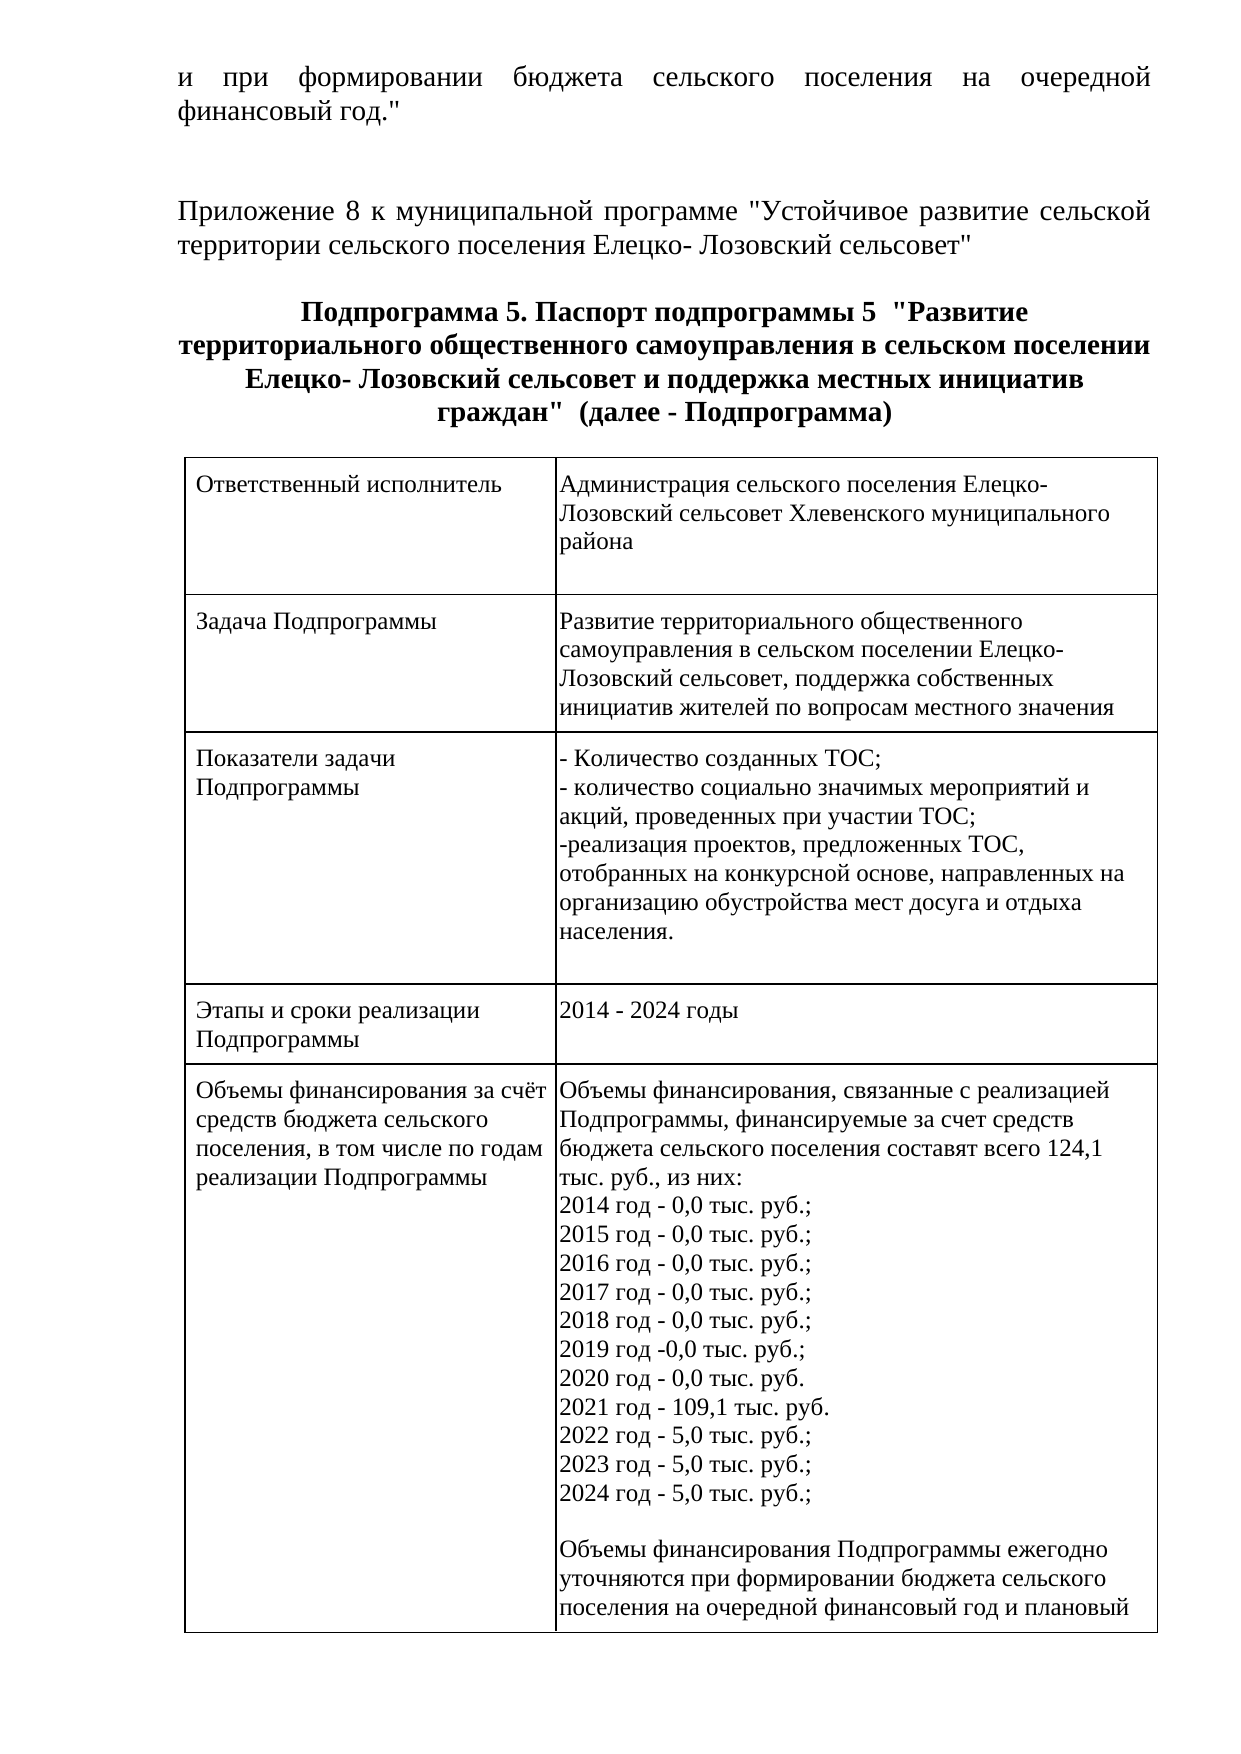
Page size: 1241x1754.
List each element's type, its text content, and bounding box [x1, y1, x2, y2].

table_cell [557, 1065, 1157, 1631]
text Подпрограмма 5. Паспорт подпрограммы 5 "Развитие территориального общественного самоуправления в сельском поселении Елецко- Лозовский сельсовет и поддержка местных инициатив граждан" (далее - Подпрограмма) [177, 294, 1152, 428]
table_cell Этапы и сроки реализации Подпрограммы [186, 985, 555, 1063]
table_header Ответственный исполнитель [186, 458, 555, 594]
table_header Администрация сельского поселения Елецко- Лозовский сельсовет Хлевенского муниципального района [557, 458, 1157, 594]
text Приложение 8 к муниципальной программе "Устойчивое развитие сельской территории сельского поселения Елецко- Лозовский сельсовет" [177, 193, 1152, 260]
table_cell Показатели задачи Подпрограммы [186, 733, 555, 983]
table_cell 2014 - 2024 годы [557, 985, 1157, 1063]
table_cell Развитие территориального общественного самоуправления в сельском поселении Елецко- Лозовский сельсовет, поддержка собственных инициатив жителей по вопросам местного значения [557, 595, 1157, 731]
table_cell Задача Подпрограммы [186, 595, 555, 731]
table_cell - Количество созданных ТОС; - количество социально значимых мероприятий и акций, проведенных при участии ТОС; -реализация проектов, предложенных ТОС, отобранных на конкурсной основе, направленных на организацию обустройства мест досуга и отдыха населения. [557, 733, 1157, 983]
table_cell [186, 1065, 555, 1631]
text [177, 59, 1152, 126]
